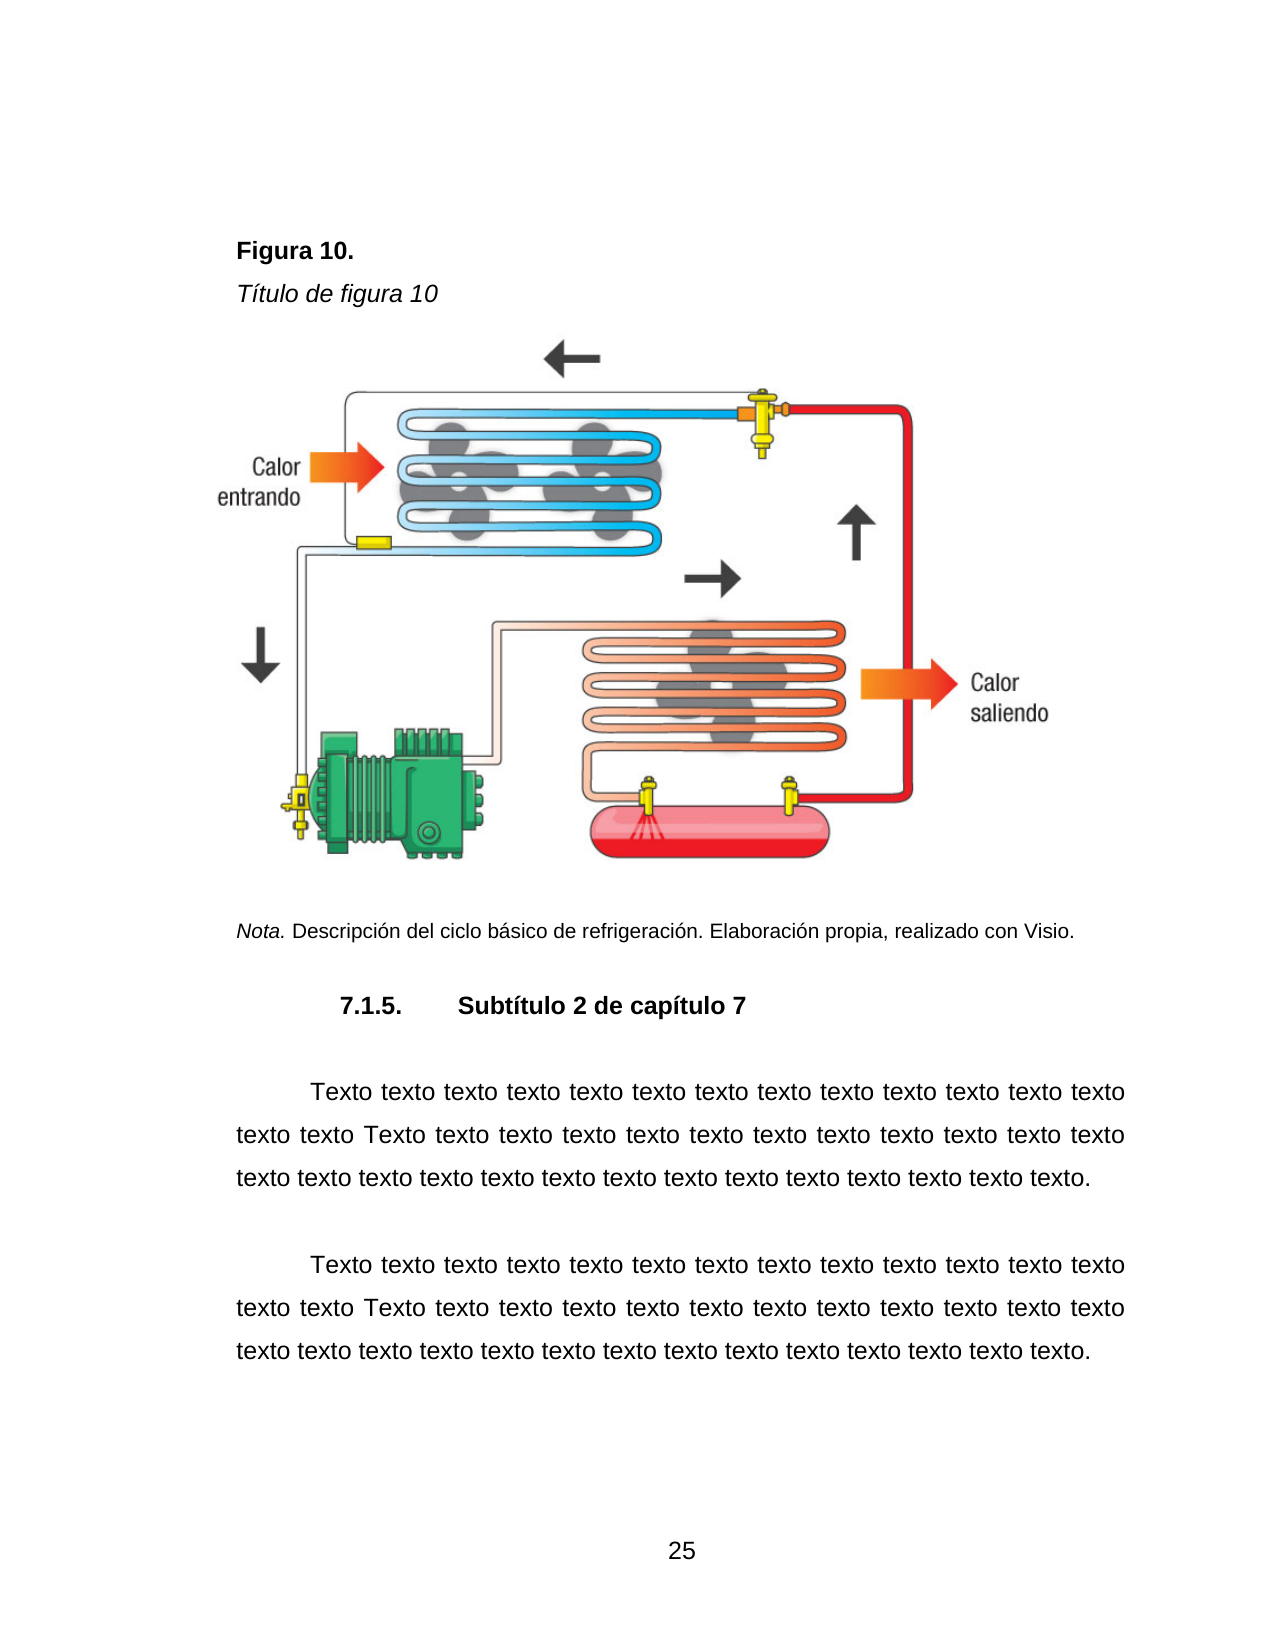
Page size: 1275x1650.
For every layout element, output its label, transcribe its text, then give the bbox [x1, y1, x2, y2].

text Texto texto texto texto texto texto texto texto texto texto texto texto texto texto texto Texto texto texto texto texto texto texto texto texto texto texto texto texto texto texto texto texto texto texto texto texto texto texto texto texto texto. [236, 1077, 1127, 1192]
text Nota. Descripción del ciclo básico de refrigeración. Elaboración propia, realizado con Visio. [236, 919, 1127, 943]
text Título de figura 10 [236, 236, 1127, 308]
text Subtítulo 2 de capítulo 7 [339, 991, 1127, 1020]
text Texto texto texto texto texto texto texto texto texto texto texto texto texto texto texto Texto texto texto texto texto texto texto texto texto texto texto texto texto texto texto texto texto texto texto texto texto texto texto texto texto texto. [236, 1250, 1127, 1365]
picture [192, 326, 1083, 883]
